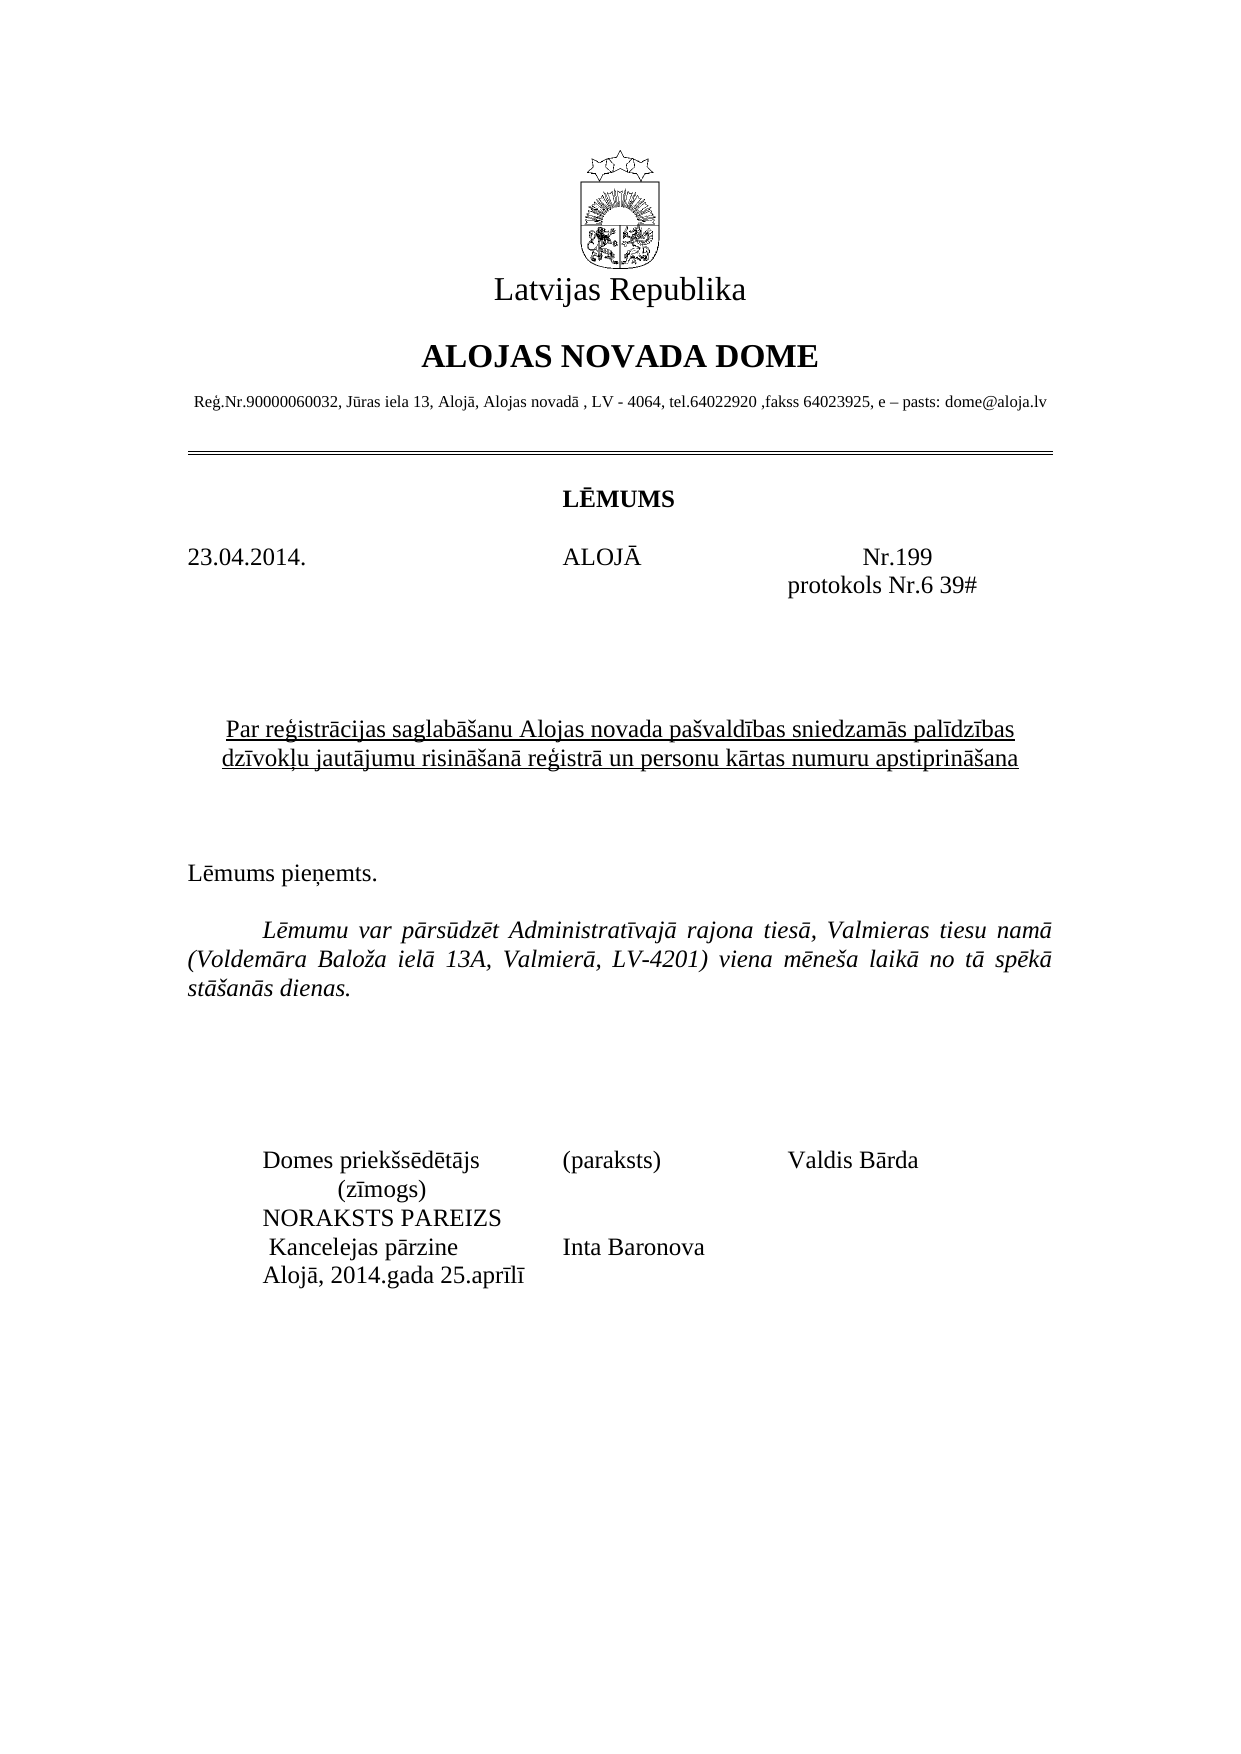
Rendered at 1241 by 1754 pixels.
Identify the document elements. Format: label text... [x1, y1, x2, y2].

text Lēmums pieņemts. [187, 858, 1053, 887]
picture [579, 150, 661, 270]
text Alojā, 2014.gada 25.aprīlī [187, 1260, 1053, 1289]
text Lēmumu var pārsūdzēt Administratīvajā rajona tiesā, Valmieras tiesu namā (Voldemāra Baloža ielā 13A, Valmierā, LV-4201) viena mēneša laikā no tā spēkā stāšanās dienas. [187, 915, 1053, 1002]
text Latvijas Republika [187, 270, 1053, 308]
text Par reģistrācijas saglabāšanu Alojas novada pašvaldības sniedzamās palīdzības dzīvokļu jautājumu risināšanā reģistrā un personu kārtas numuru apstiprināšana [187, 714, 1053, 772]
text Domes priekšsēdētājs (paraksts) Valdis Bārda [225, 1145, 1053, 1174]
text 23.04.2014. ALOJĀ Nr.199 [187, 542, 1053, 570]
text Reģ.Nr.90000060032, Jūras iela 13, Alojā, Alojas novadā , LV - 4064, tel.64022920 ,fakss 64023925, e – pasts: dome@aloja.lv [187, 392, 1053, 455]
text (zīmogs) [300, 1174, 1053, 1203]
text NORAKSTS PAREIZS [187, 1203, 1053, 1232]
text protokols Nr.6 39# [712, 570, 1053, 599]
text Kancelejas pārzine Inta Baronova [187, 1232, 1053, 1260]
text ALOJAS NOVADA DOME [187, 337, 1053, 375]
